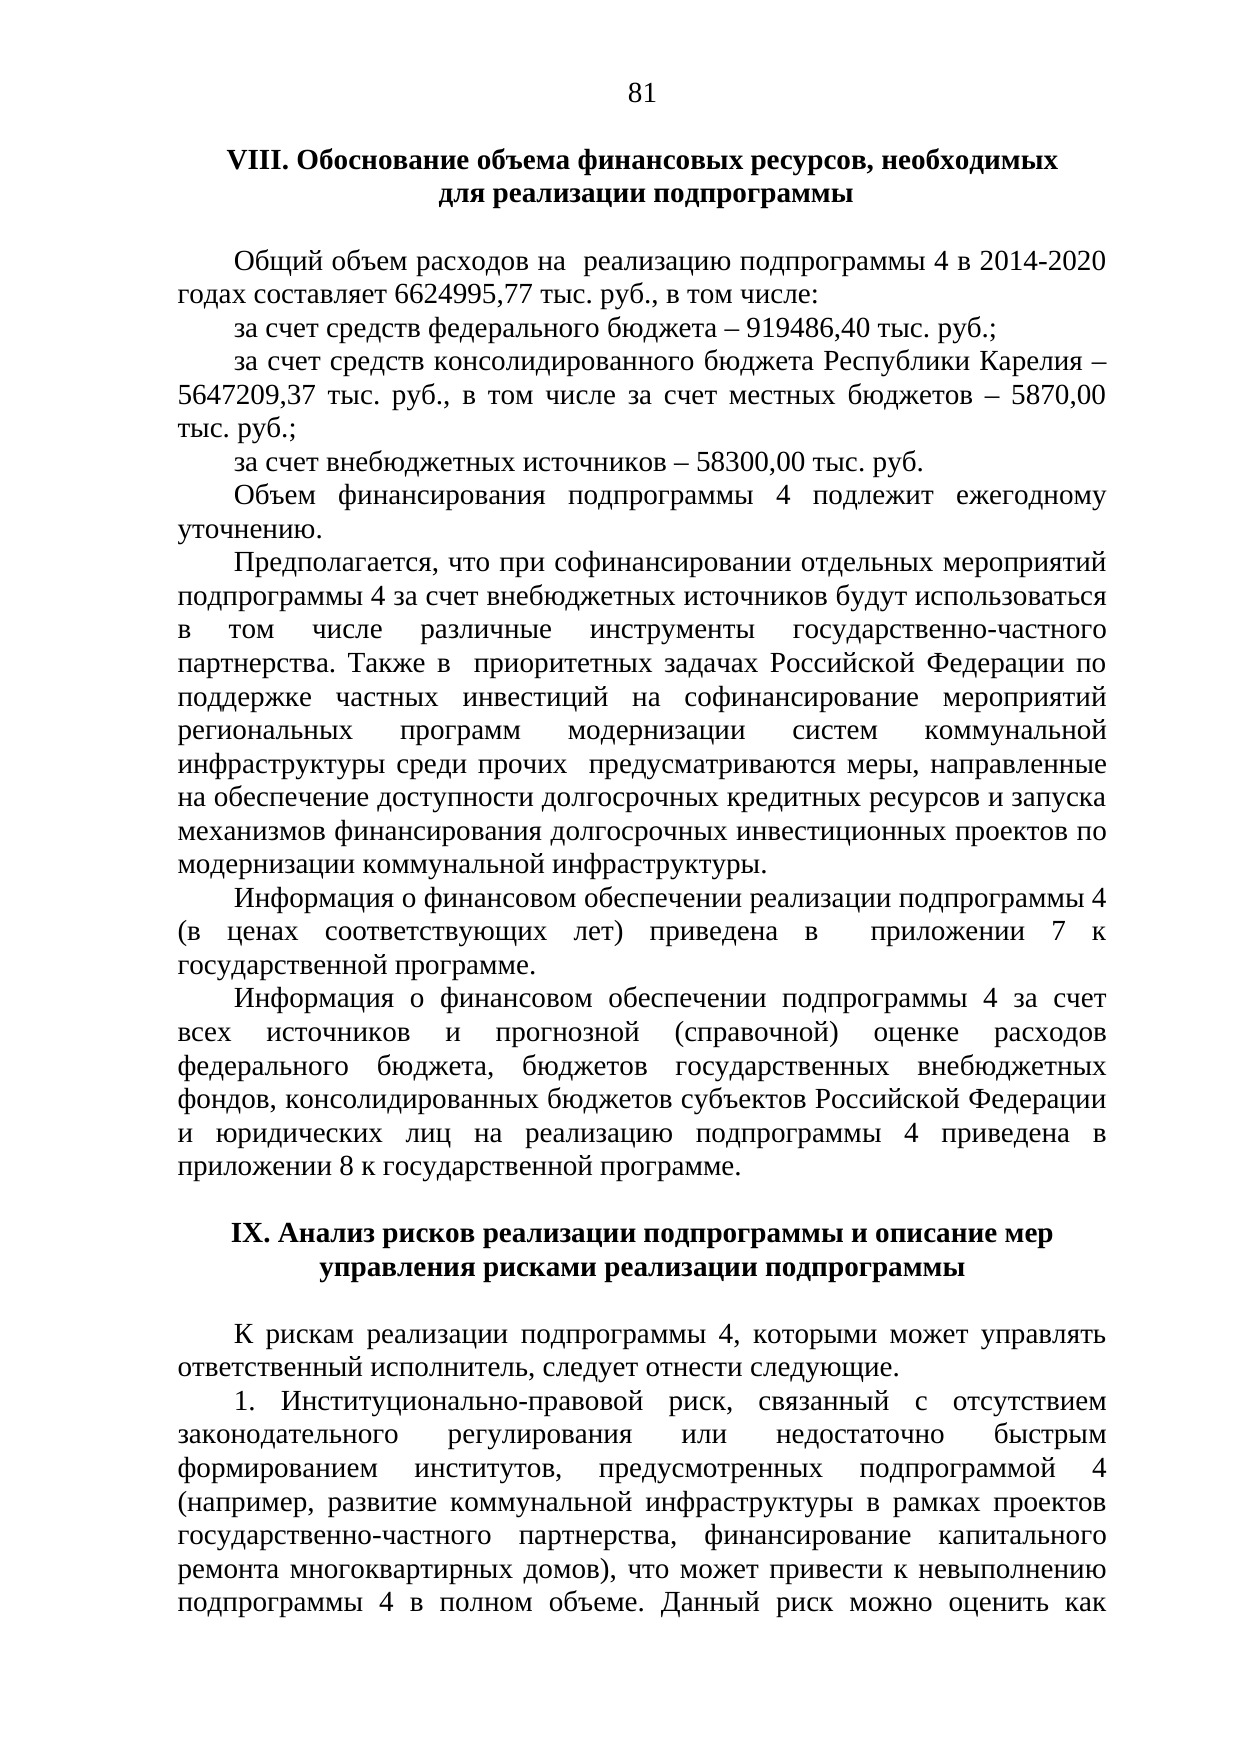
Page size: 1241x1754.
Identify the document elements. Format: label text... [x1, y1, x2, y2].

text К рискам реализации подпрограммы 4, которыми может управлять ответственный исполнитель, следует отнести следующие. [177, 1316, 1107, 1383]
text Предполагается, что при софинансировании отдельных мероприятий подпрограммы 4 за счет внебюджетных источников будут использоваться в том числе различные инструменты государственно-частного партнерства. Также в приоритетных задачах Российской Федерации по поддержке частных инвестиций на софинансирование мероприятий региональных программ модернизации систем коммунальной инфраструктуры среди прочих предусматриваются меры, направленные на обеспечение доступности долгосрочных кредитных ресурсов и запуска механизмов финансирования долгосрочных инвестиционных проектов по модернизации коммунальной инфраструктуры. [177, 544, 1107, 880]
text IX. Анализ рисков реализации подпрограммы и описание мер управления рисками реализации подпрограммы [177, 1215, 1107, 1282]
text Информация о финансовом обеспечении реализации подпрограммы 4 (в ценах соответствующих лет) приведена в приложении 7 к государственной программе. [177, 880, 1107, 981]
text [177, 1383, 1107, 1618]
text VIII. Обоснование объема финансовых ресурсов, необходимых [177, 142, 1107, 176]
text Общий объем расходов на реализацию подпрограммы 4 в 2014-2020 годах составляет 6624995,77 тыс. руб., в том числе: [177, 243, 1107, 310]
text Информация о финансовом обеспечении подпрограммы 4 за счет всех источников и прогнозной (справочной) оценке расходов федерального бюджета, бюджетов государственных внебюджетных фондов, консолидированных бюджетов субъектов Российской Федерации и юридических лиц на реализацию подпрограммы 4 приведена в приложении 8 к государственной программе. [177, 981, 1107, 1182]
text Объем финансирования подпрограммы 4 подлежит ежегодному уточнению. [177, 477, 1107, 544]
text для реализации подпрограммы [177, 176, 1107, 209]
text за счет средств консолидированного бюджета Республики Карелия – 5647209,37 тыс. руб., в том числе за счет местных бюджетов – 5870,00 тыс. руб.; [177, 343, 1107, 444]
text за счет средств федерального бюджета – 919486,40 тыс. руб.; [177, 310, 1107, 343]
text за счет внебюджетных источников – 58300,00 тыс. руб. [177, 444, 1107, 477]
